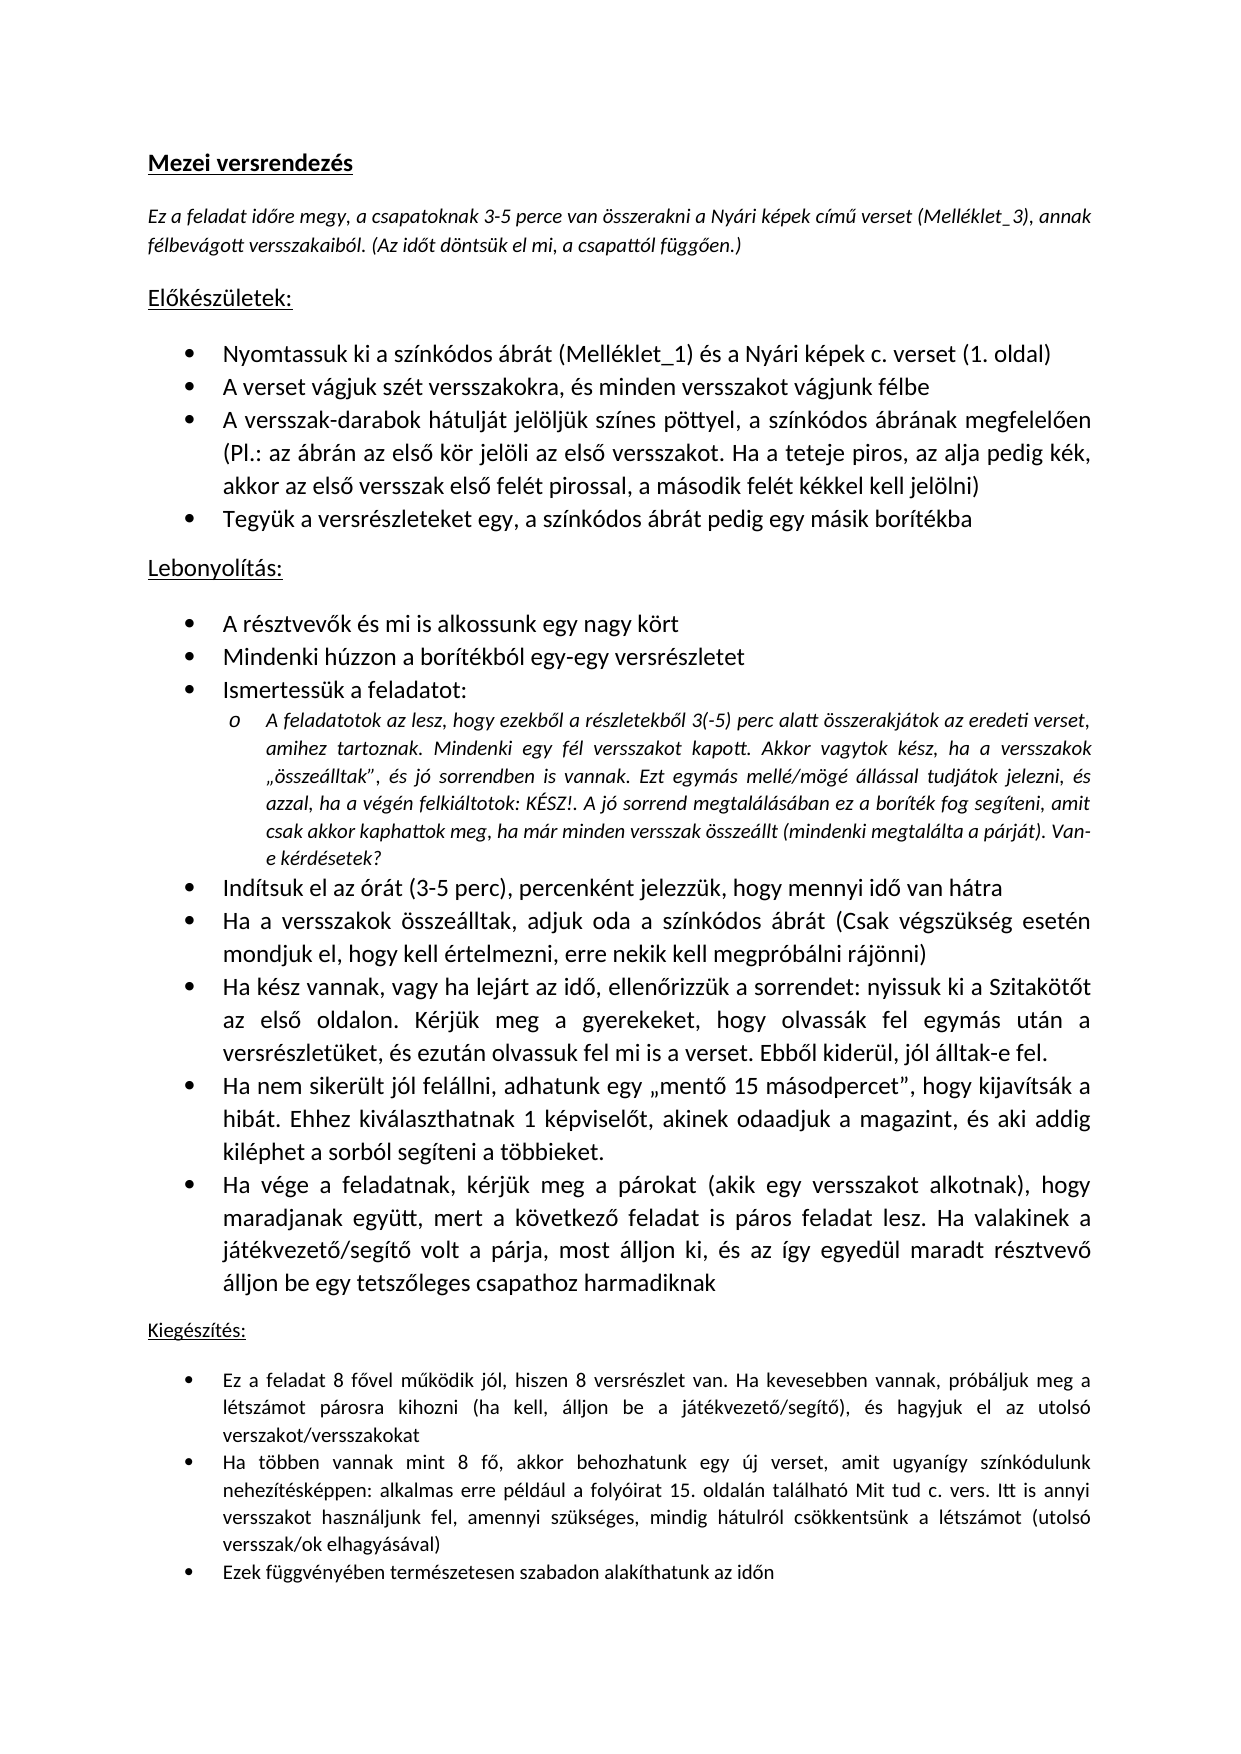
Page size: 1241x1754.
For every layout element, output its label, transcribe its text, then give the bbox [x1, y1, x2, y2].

list Ha vége a feladatnak, kérjük meg a párokat (akik egy versszakot alkotnak), hogy maradjanak együtt, mert a következő feladat is páros feladat lesz. Ha valakinek a játékvezető/segítő volt a párja, most álljon ki, és az így egyedül maradt résztvevő álljon be egy tetszőleges csapathoz harmadiknak [185, 1169, 1093, 1298]
list Ha kész vannak, vagy ha lejárt az idő, ellenőrizzük a sorrendet: nyissuk ki a Szitakötőt az első oldalon. Kérjük meg a gyerekeket, hogy olvassák fel egymás után a versrészletüket, és ezután olvassuk fel mi is a verset. Ebből kiderül, jól álltak-e fel. [185, 971, 1093, 1068]
text Előkészületek: [148, 283, 1093, 313]
text Mezei versrendezés [148, 148, 1093, 178]
list Ha nem sikerült jól felállni, adhatunk egy „mentő 15 másodpercet”, hogy kijavítsák a hibát. Ehhez kiválaszthatnak 1 képviselőt, akinek odaadjuk a magazint, és aki addig kiléphet a sorból segíteni a többieket. [185, 1070, 1093, 1166]
list A versszak-darabok hátulját jelöljük színes pöttyel, a színkódos ábrának megfelelően (Pl.: az ábrán az első kör jelöli az első versszakot. Ha a teteje piros, az alja pedig kék, akkor az első versszak első felét pirossal, a második felét kékkel kell jelölni) [185, 404, 1093, 501]
list Ezek függvényében természetesen szabadon alakíthatunk az időn [185, 1559, 1093, 1584]
list Ha a versszakok összeálltak, adjuk oda a színkódos ábrát (Csak végszükség esetén mondjuk el, hogy kell értelmezni, erre nekik kell megpróbálni rájönni) [185, 906, 1093, 969]
list Ismertessük a feladatot: [185, 674, 1093, 705]
list Ha többen vannak mint 8 fő, akkor behozhatunk egy új verset, amit ugyanígy színkódulunk nehezítésképpen: alkalmas erre például a folyóirat 15. oldalán található Mit tud c. vers. Itt is annyi versszakot használjunk fel, amennyi szükséges, mindig hátulról csökkentsünk a létszámot (utolsó versszak/ok elhagyásával) [185, 1449, 1093, 1557]
text Kiegészítés: [148, 1317, 1093, 1343]
list A verset vágjuk szét versszakokra, és minden versszakot vágjunk félbe [185, 371, 1093, 402]
list Ez a feladat 8 fővel működik jól, hiszen 8 versrészlet van. Ha kevesebben vannak, próbáljuk meg a létszámot párosra kihozni (ha kell, álljon be a játékvezető/segítő), és hagyjuk el az utolsó verszakot/versszakokat [185, 1367, 1093, 1447]
text Lebonyolítás: [148, 553, 1093, 583]
list Mindenki húzzon a borítékból egy-egy versrészletet [185, 641, 1093, 672]
list A résztvevők és mi is alkossunk egy nagy kört [185, 608, 1093, 639]
list A feladatotok az lesz, hogy ezekből a részletekből 3(-5) perc alatt összerakjátok az eredeti verset, amihez tartoznak. Mindenki egy fél versszakot kapott. Akkor vagytok kész, ha a versszakok „összeálltak”, és jó sorrendben is vannak. Ezt egymás mellé/mögé állással tudjátok jelezni, és azzal, ha a végén felkiáltotok: KÉSZ!. A jó sorrend megtalálásában ez a boríték fog segíteni, amit csak akkor kaphattok meg, ha már minden versszak összeállt (mindenki megtalálta a párját). Van-e kérdésetek? [228, 707, 1093, 871]
text Ez a feladat időre megy, a csapatoknak 3-5 perce van összerakni a Nyári képek című verset (Melléklet_3), annak félbevágott versszakaiból. (Az időt döntsük el mi, a csapattól függően.) [148, 203, 1093, 258]
list Nyomtassuk ki a színkódos ábrát (Melléklet_1) és a Nyári képek c. verset (1. oldal) [185, 338, 1093, 369]
list Indítsuk el az órát (3-5 perc), percenként jelezzük, hogy mennyi idő van hátra [185, 873, 1093, 903]
list Tegyük a versrészleteket egy, a színkódos ábrát pedig egy másik borítékba [185, 503, 1093, 533]
